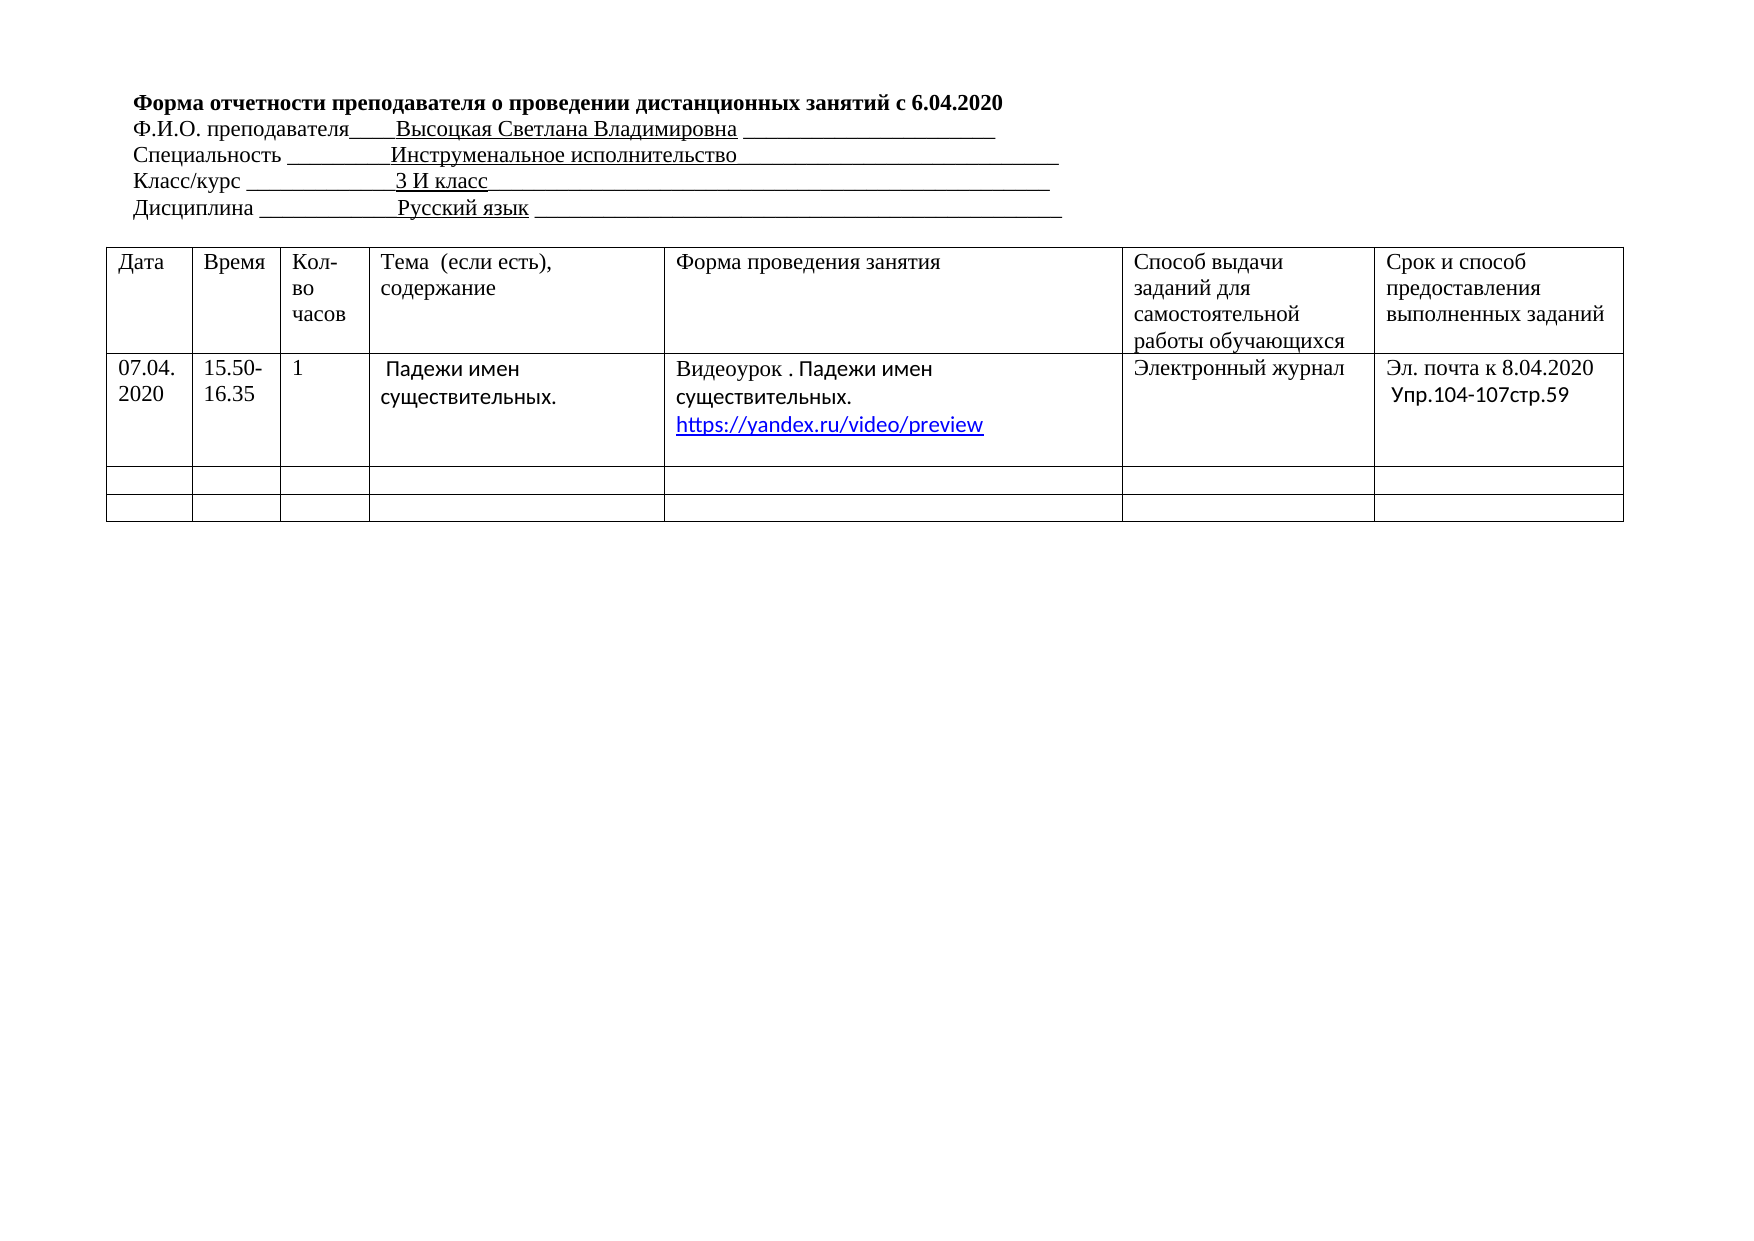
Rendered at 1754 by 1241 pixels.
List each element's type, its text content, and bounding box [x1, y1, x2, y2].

table_header Тема (если есть), содержание [370, 248, 664, 353]
text Ф.И.О. преподавателя____Высоцкая Светлана Владимировна ______________________ [133, 115, 1636, 141]
table_cell Падежи имен существительных. [370, 354, 664, 466]
table_cell 07.04.2020 [107, 354, 192, 466]
table_cell Электронный журнал [1123, 354, 1374, 466]
table_cell [1123, 467, 1374, 494]
table_header Кол-во часов [281, 248, 369, 353]
table_cell [193, 467, 280, 494]
text Класс/курс _____________3 И класс_________________________________________________ [133, 168, 1636, 194]
text Дисциплина ____________Русский язык ______________________________________________ [133, 194, 1636, 220]
table_cell [107, 467, 192, 494]
table_cell [665, 467, 1122, 494]
table_cell [1375, 467, 1623, 494]
table_cell 15.50-16.35 [193, 354, 280, 466]
table_cell [1375, 495, 1623, 521]
table_cell [1123, 495, 1374, 521]
table_cell Видеоурок . Падежи имен существительных. https://yandex.ru/video/preview [665, 354, 1122, 466]
table_header Срок и способ предоставления выполненных заданий [1375, 248, 1623, 353]
table_header Форма проведения занятия [665, 248, 1122, 353]
table_cell [281, 495, 369, 521]
table_cell [370, 467, 664, 494]
table_header Время [193, 248, 280, 353]
table_cell 1 [281, 354, 369, 466]
table_cell [370, 495, 664, 521]
table_header Дата [107, 248, 192, 353]
text Специальность _________Инструменальное исполнительство____________________________ [133, 141, 1636, 168]
table_header Способ выдачи заданий для самостоятельной работы обучающихся [1123, 248, 1374, 353]
table_cell [107, 495, 192, 521]
table_cell [193, 495, 280, 521]
table_cell Эл. почта к 8.04.2020 Упр.104-107стр.59 [1375, 354, 1623, 466]
text Форма отчетности преподавателя о проведении дистанционных занятий с 6.04.2020 [133, 88, 1636, 115]
table_cell [281, 467, 369, 494]
table_cell [665, 495, 1122, 521]
